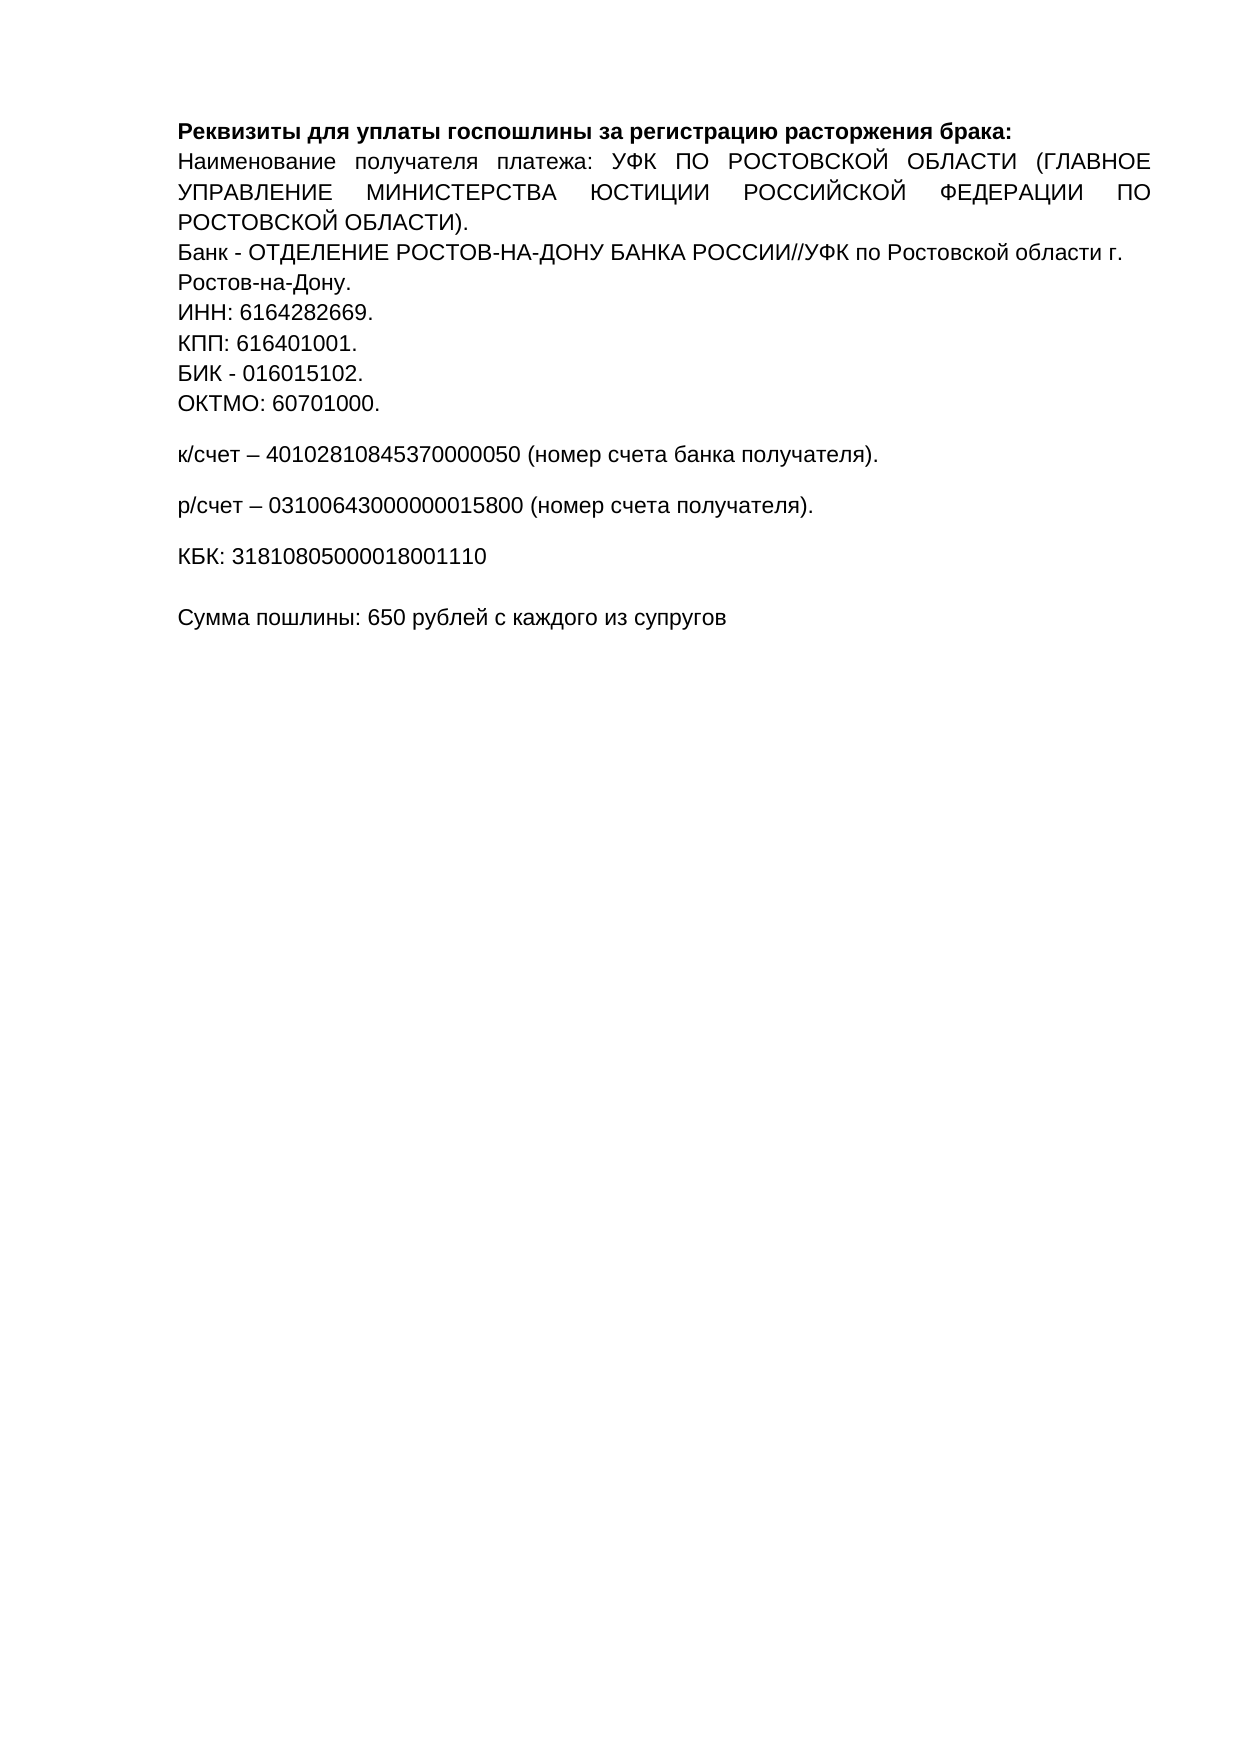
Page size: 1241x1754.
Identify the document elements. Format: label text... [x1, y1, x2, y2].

list Банк - ОТДЕЛЕНИЕ РОСТОВ-НА-ДОНУ БАНКА РОССИИ//УФК по Ростовской области г. Ростов-на-Дону. ИНН: 6164282669. [177, 239, 1152, 326]
text к/счет – 40102810845370000050 (номер счета банка получателя). [177, 441, 1152, 467]
list Наименование получателя платежа: УФК ПО РОСТОВСКОЙ ОБЛАСТИ (ГЛАВНОЕ УПРАВЛЕНИЕ МИНИСТЕРСТВА ЮСТИЦИИ РОССИЙСКОЙ ФЕДЕРАЦИИ ПО РОСТОВСКОЙ ОБЛАСТИ). [177, 148, 1152, 235]
list КПП: 616401001. [177, 329, 1152, 356]
list КБК: 31810805000018001110 [177, 543, 1152, 569]
list Сумма пошлины: 650 рублей с каждого из супругов [177, 603, 1152, 630]
text р/счет – 03100643000000015800 (номер счета получателя). [177, 492, 1152, 518]
list Реквизиты для уплаты госпошлины за регистрацию расторжения брака: [177, 118, 1152, 144]
list БИК - 016015102. ОКТМО: 60701000. [177, 360, 1152, 416]
